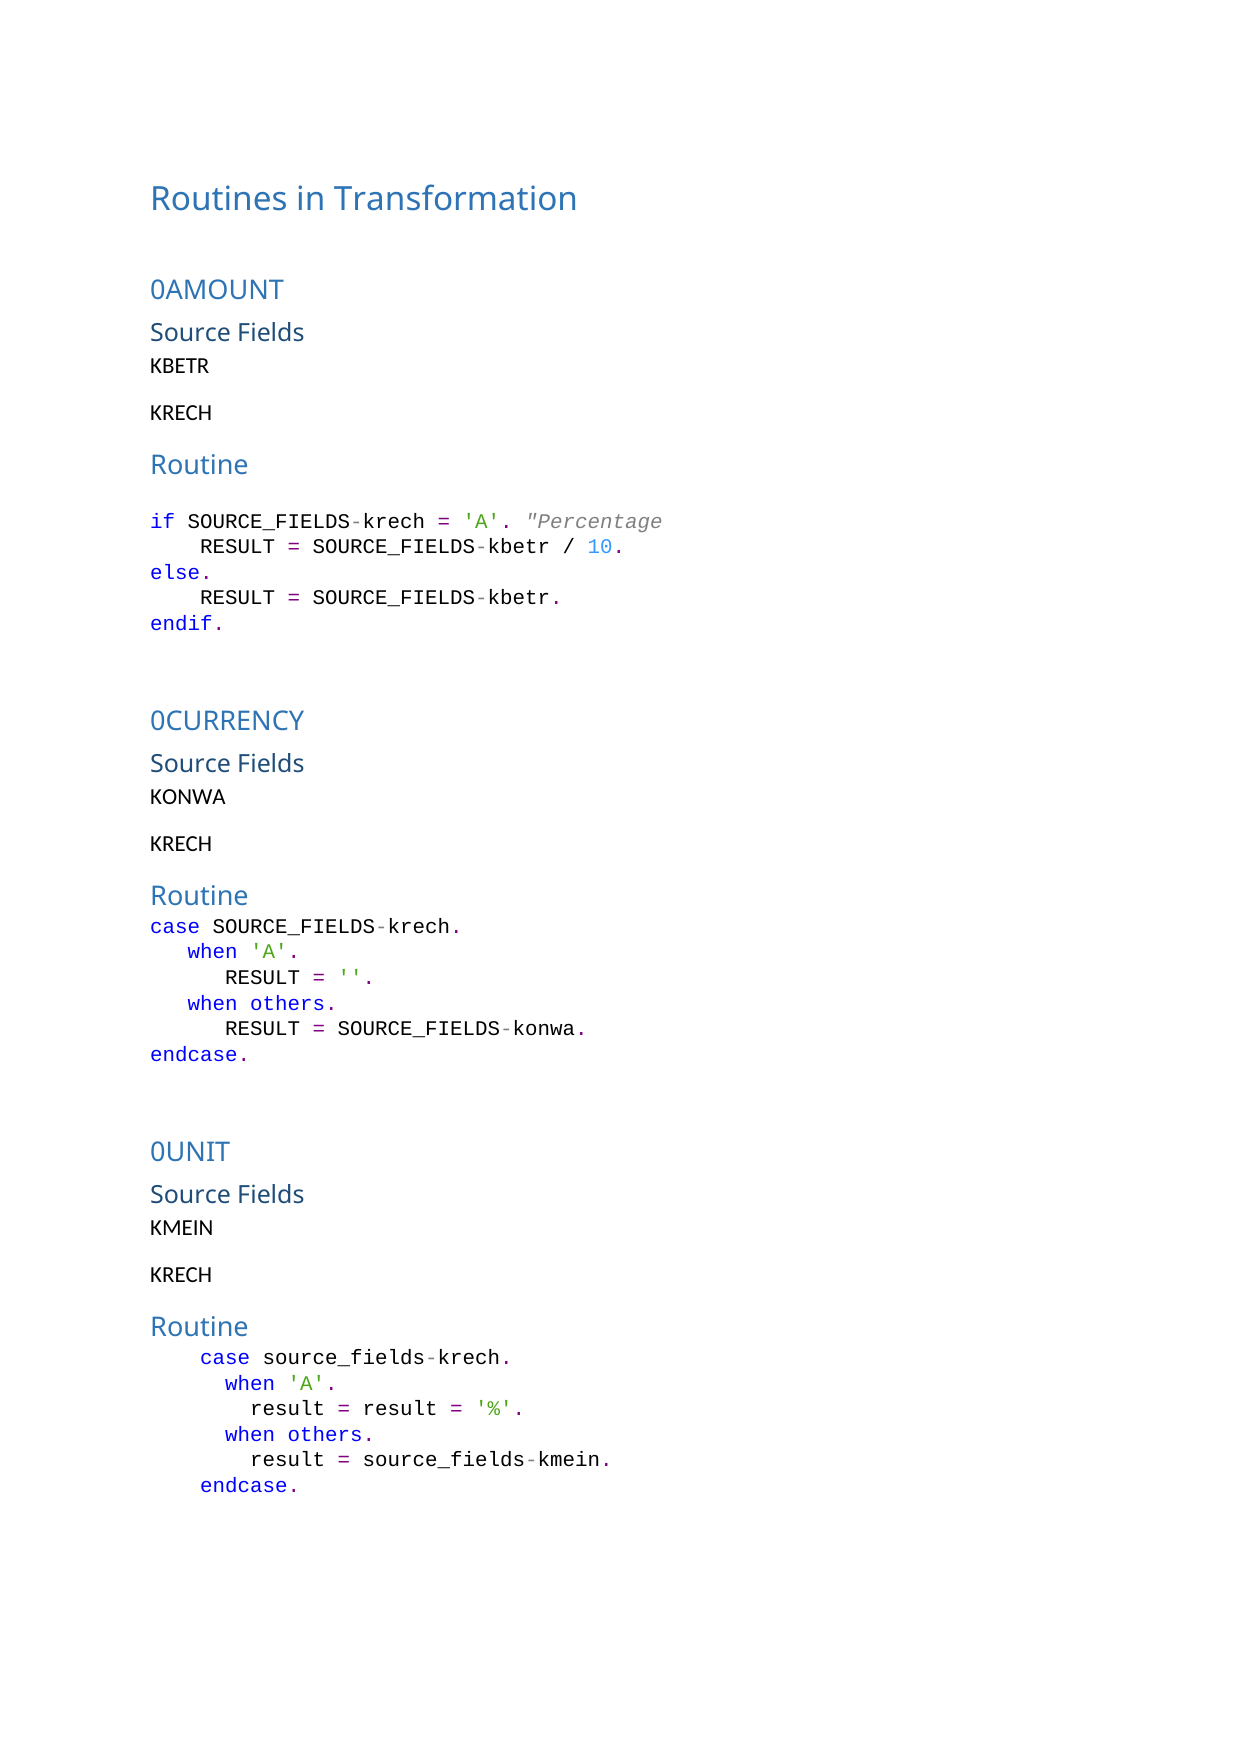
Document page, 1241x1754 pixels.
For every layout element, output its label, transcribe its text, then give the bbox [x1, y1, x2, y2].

subtitle Routine [150, 445, 1090, 482]
text KRECH [150, 829, 1090, 857]
text case SOURCE_FIELDS-krech. when 'A'. RESULT = ''. when others. RESULT = SOURCE_FIELDS-konwa. endcase. [150, 916, 1090, 1067]
subtitle Routine [150, 876, 1090, 913]
text KRECH [150, 398, 1090, 426]
subtitle Routines in Transformation [150, 175, 1090, 220]
text KONWA [150, 782, 1090, 811]
subtitle 0CURRENCY [150, 702, 1090, 739]
subtitle Source Fields [150, 1177, 1090, 1211]
text KMEIN [150, 1213, 1090, 1241]
text case source_fields-krech. when 'A'. result = result = '%'. when others. result = source_fields-kmein. endcase. [150, 1347, 1090, 1498]
text KRECH [150, 1260, 1090, 1288]
subtitle Source Fields [150, 315, 1090, 349]
text KBETR [150, 352, 1090, 379]
subtitle 0AMOUNT [150, 271, 1090, 308]
subtitle Routine [150, 1307, 1090, 1344]
subtitle 0UNIT [150, 1133, 1090, 1169]
text if SOURCE_FIELDS-krech = 'A'. "Percentage RESULT = SOURCE_FIELDS-kbetr / 10. else. RESULT = SOURCE_FIELDS-kbetr. endif. [150, 485, 1090, 636]
subtitle Source Fields [150, 746, 1090, 780]
